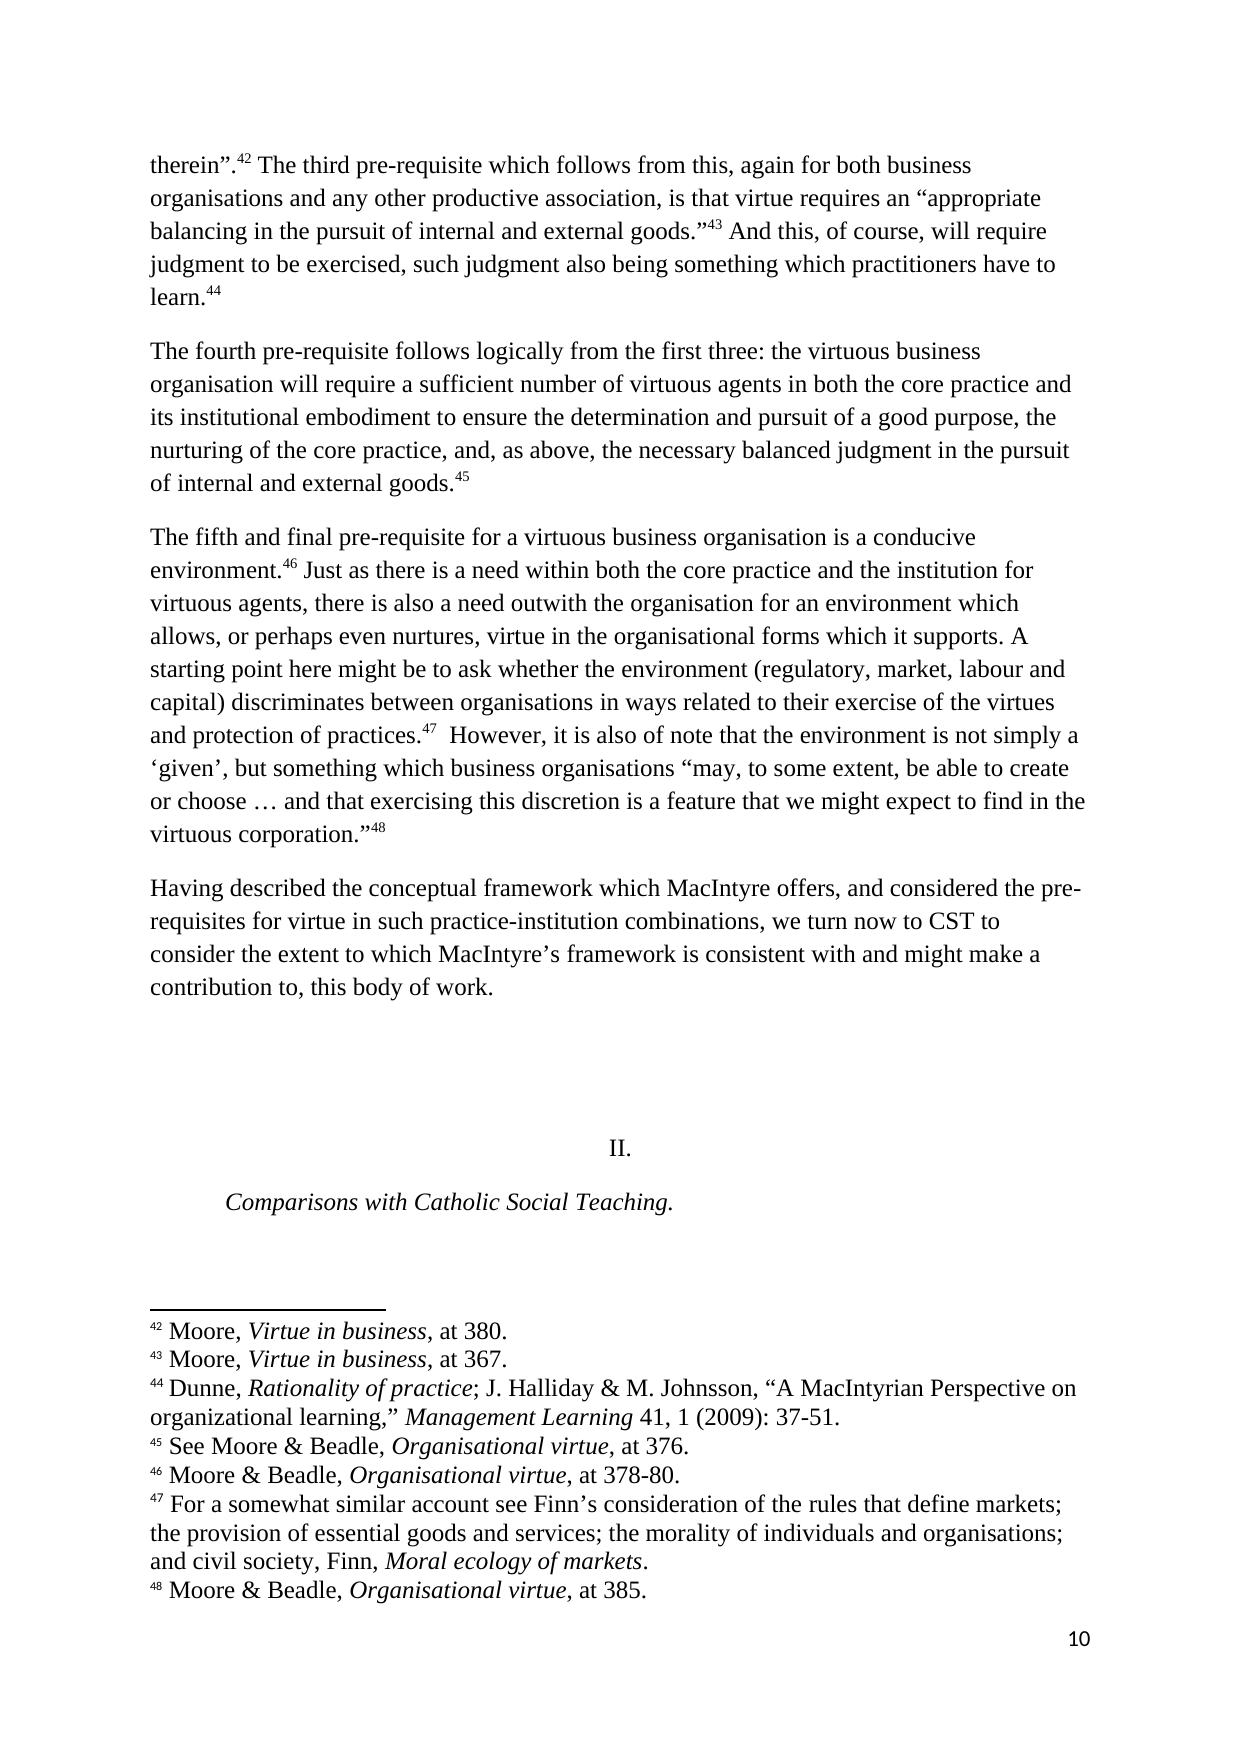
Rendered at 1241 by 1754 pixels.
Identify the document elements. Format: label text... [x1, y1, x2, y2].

text The fourth pre-requisite follows logically from the first three: the virtuous business organisation will require a sufficient number of virtuous agents in both the core practice and its institutional embodiment to ensure the determination and pursuit of a good purpose, the nurturing of the core practice, and, as above, the necessary balanced judgment in the pursuit of internal and external goods. [150, 336, 1090, 497]
text Having described the conceptual framework which MacIntyre offers, and considered the pre-requisites for virtue in such practice-institution combinations, we turn now to CST to consider the extent to which MacIntyre’s framework is consistent with and might make a contribution to, this body of work. [150, 873, 1090, 1001]
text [150, 150, 1090, 311]
text The fifth and final pre-requisite for a virtuous business organisation is a conducive environment. Just as there is a need within both the core practice and the institution for virtuous agents, there is also a need outwith the organisation for an environment which allows, or perhaps even nurtures, virtue in the organisational forms which it supports. A starting point here might be to ask whether the environment (regulatory, market, labour and capital) discriminates between organisations in ways related to their exercise of the virtues and protection of practices. However, it is also of note that the environment is not simply a ‘given’, but something which business organisations “may, to some extent, be able to create or choose … and that exercising this discretion is a feature that we might expect to find in the virtuous corporation.” [150, 522, 1090, 848]
text II. [150, 1133, 1090, 1162]
text Comparisons with Catholic Social Teaching. [150, 1187, 1090, 1216]
